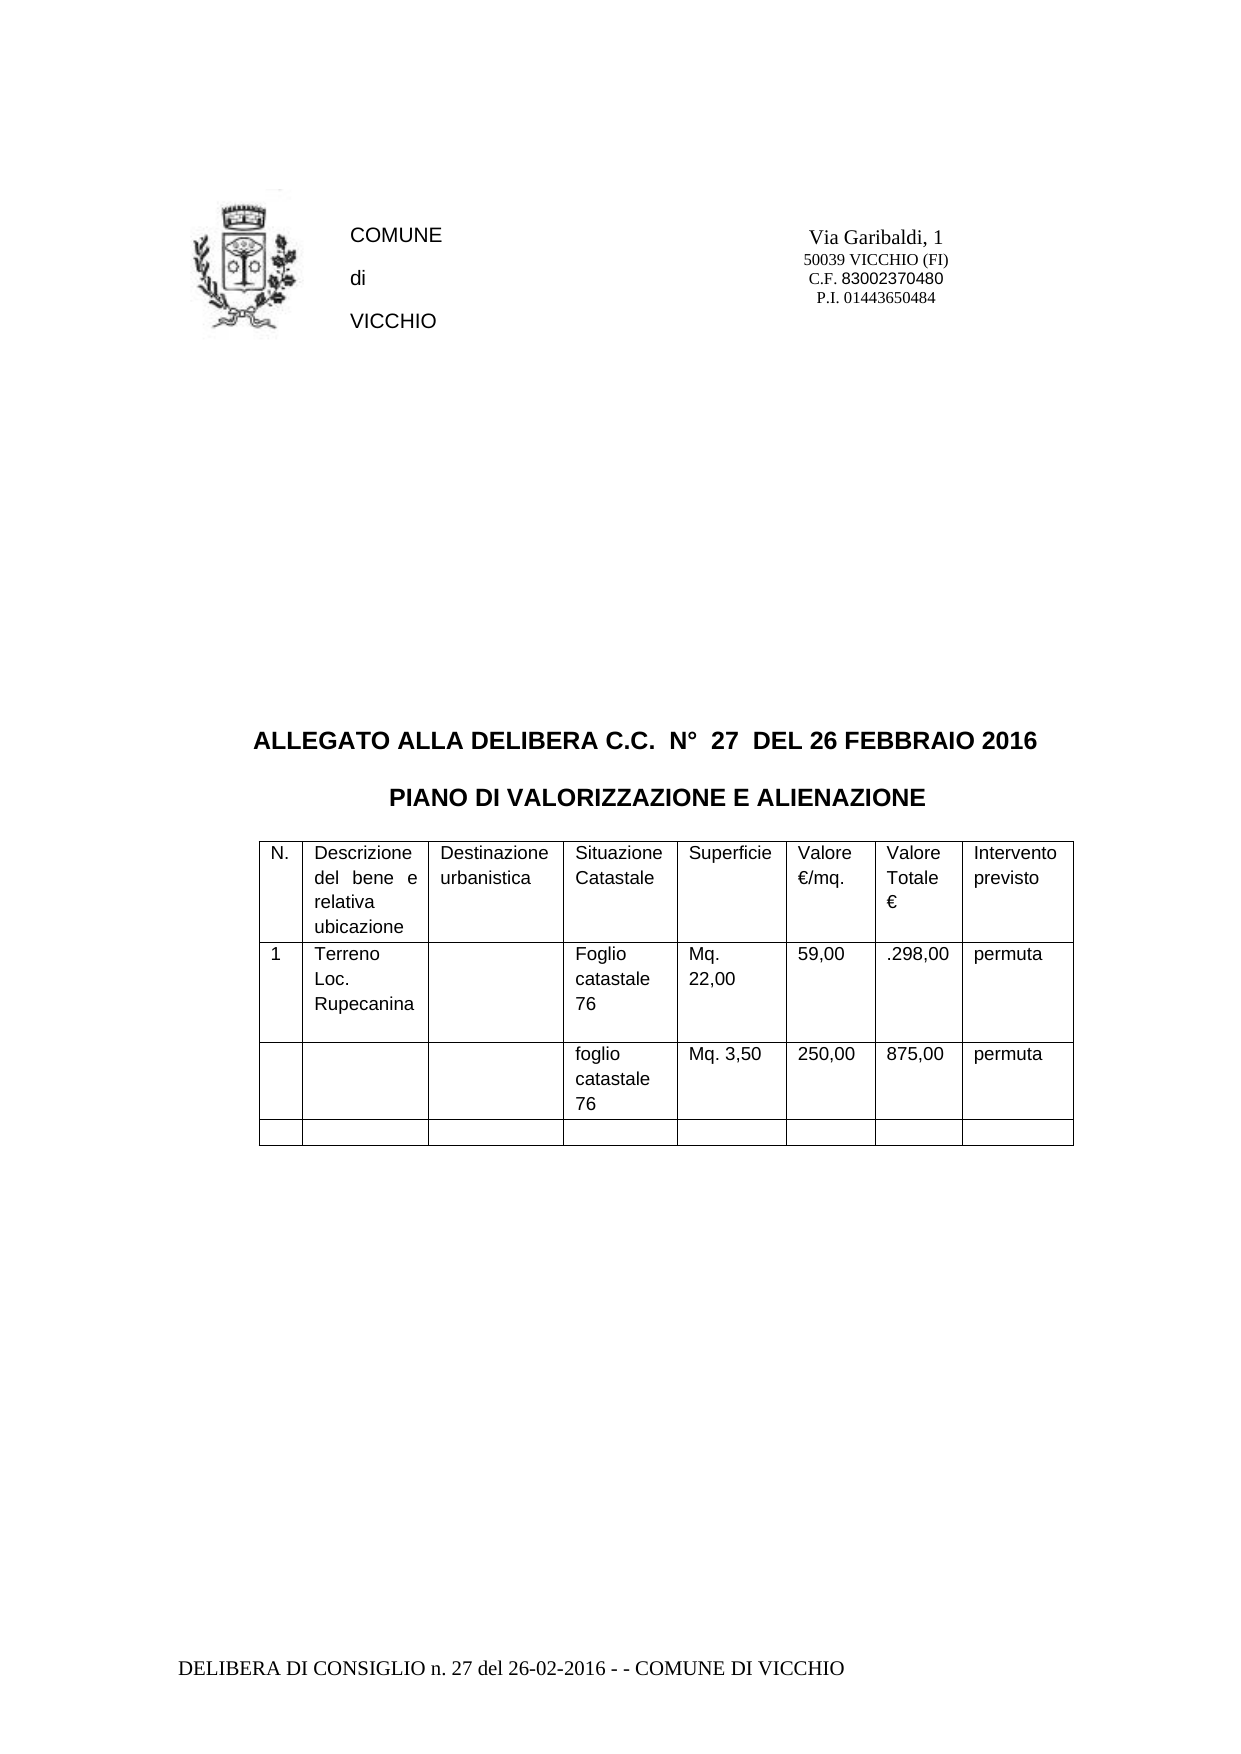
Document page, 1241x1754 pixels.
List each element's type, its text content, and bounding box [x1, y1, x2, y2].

table_header N. [260, 842, 302, 942]
table_cell Foglio catastale 76 [564, 943, 677, 1042]
table_cell [564, 1120, 677, 1144]
table_header Situazione Catastale [564, 842, 677, 942]
table_cell 875,00 [876, 1043, 962, 1119]
table_cell [429, 943, 563, 1042]
table_cell foglio catastale 76 [564, 1043, 677, 1119]
picture [178, 189, 315, 360]
table_cell [678, 1120, 786, 1144]
table_cell [429, 1043, 563, 1119]
table_cell 59,00 [787, 943, 875, 1042]
table_header Intervento previsto [963, 842, 1073, 942]
table_header Superficie [678, 842, 786, 942]
table_cell permuta [963, 1043, 1073, 1119]
table_cell Mq. 3,50 [678, 1043, 786, 1119]
text ALLEGATO ALLA DELIBERA C.C. N° 27 DEL 26 FEBBRAIO 2016 [253, 726, 1062, 754]
table_cell [876, 1120, 962, 1144]
table_cell Terreno Loc. Rupecanina [303, 943, 428, 1042]
table_cell [963, 1120, 1073, 1144]
table_cell .298,00 [876, 943, 962, 1042]
table_header Descrizione del bene e relativa ubicazione [303, 842, 428, 942]
table_cell [260, 1043, 302, 1119]
table_cell [303, 1043, 428, 1119]
table_cell [260, 1120, 302, 1144]
table_cell permuta [963, 943, 1073, 1042]
text PIANO DI VALORIZZAZIONE E ALIENAZIONE [253, 783, 1062, 812]
table_cell [303, 1120, 428, 1144]
table_cell [429, 1120, 563, 1144]
table_header Valore Totale € [876, 842, 962, 942]
table_cell [787, 1120, 875, 1144]
table_header Valore €/mq. [787, 842, 875, 942]
table_header Destinazione urbanistica [429, 842, 563, 942]
table_cell Mq. 22,00 [678, 943, 786, 1042]
table_cell 1 [260, 943, 302, 1042]
table_cell 250,00 [787, 1043, 875, 1119]
